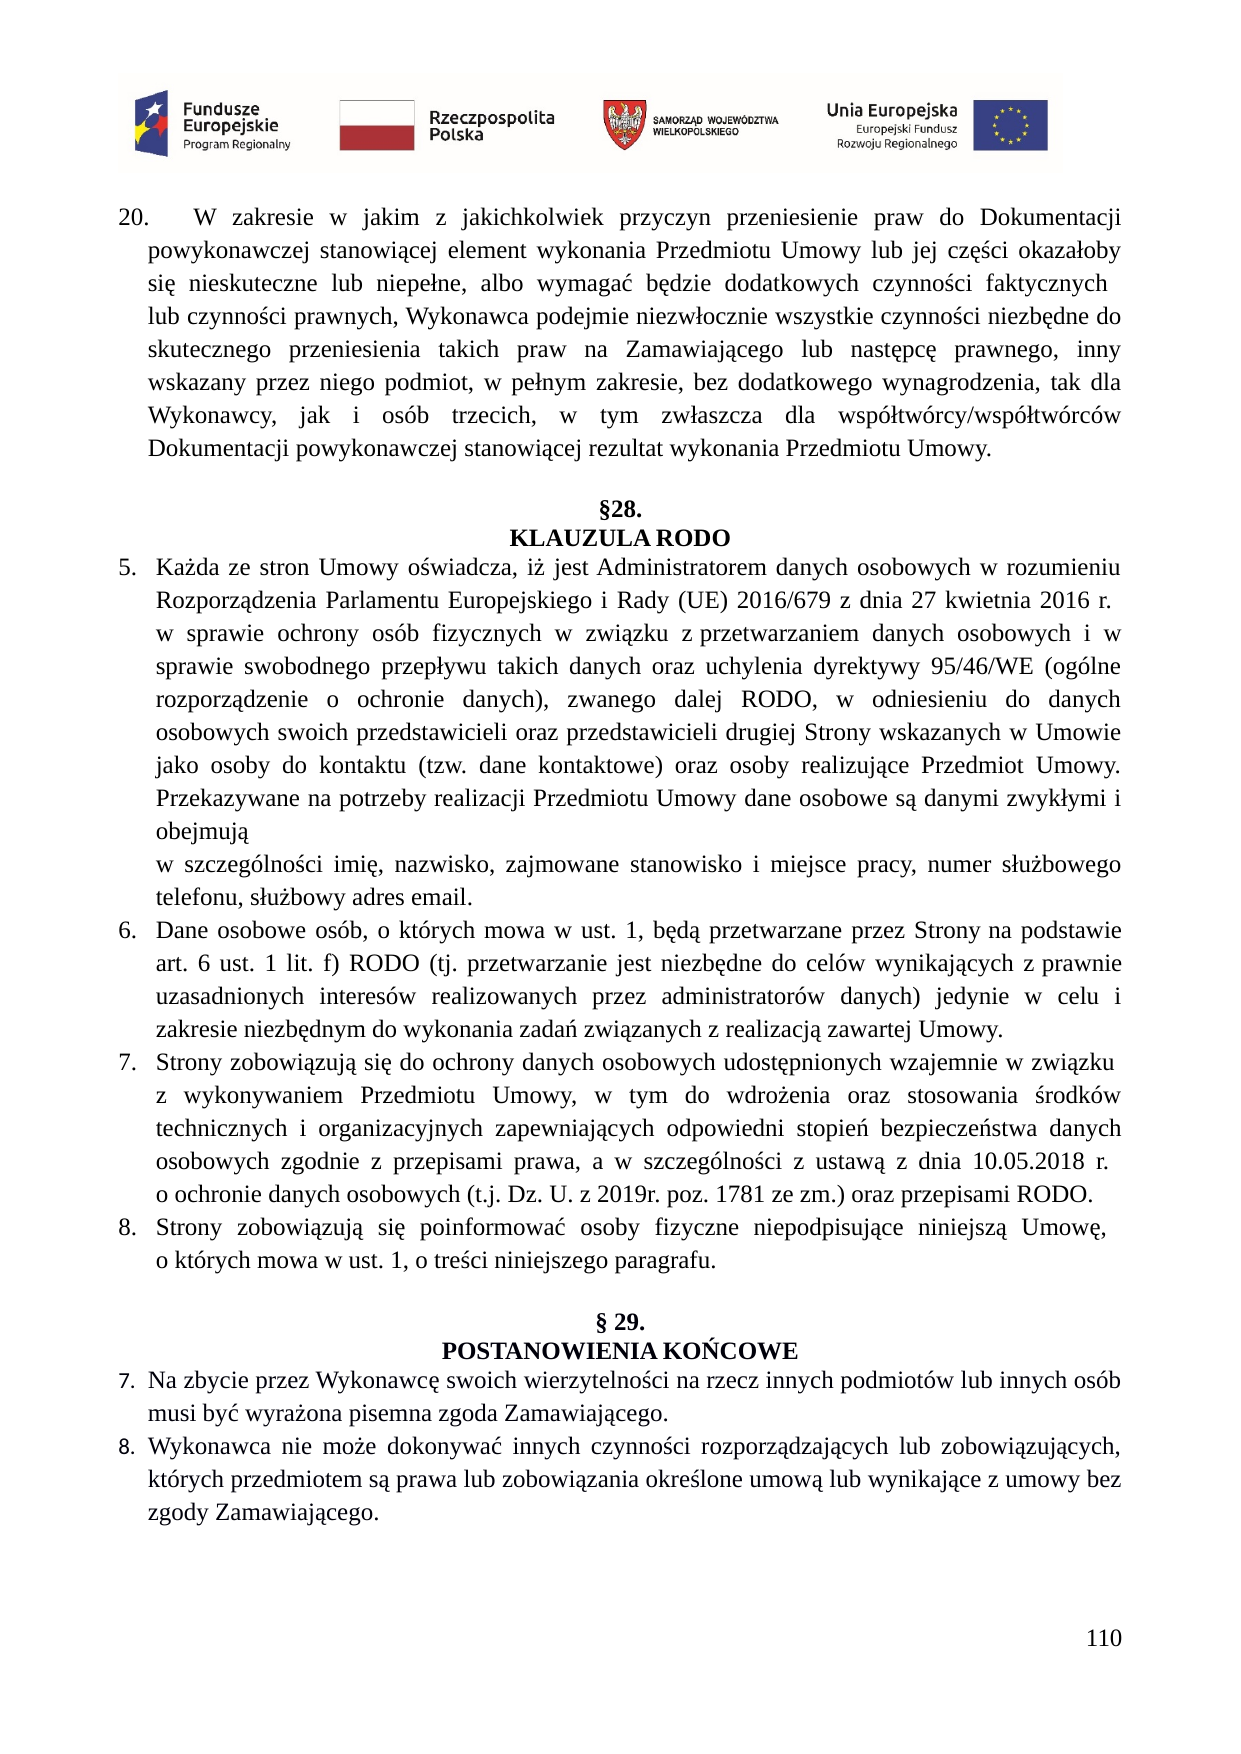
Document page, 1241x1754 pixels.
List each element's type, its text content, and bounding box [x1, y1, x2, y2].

text § 29. [118, 1307, 1122, 1336]
text POSTANOWIENIA KOŃCOWE [118, 1336, 1122, 1365]
picture [118, 73, 1064, 173]
list Strony zobowiązują się do ochrony danych osobowych udostępnionych wzajemnie w związku z wykonywaniem Przedmiotu Umowy, w tym do wdrożenia oraz stosowania środków technicznych i organizacyjnych zapewniających odpowiedni stopień bezpieczeństwa danych osobowych zgodnie z przepisami prawa, a w szczególności z ustawą z dnia 10.05.2018 r. o ochronie danych osobowych (t.j. Dz. U. z 2019r. poz. 1781 ze zm.) oraz przepisami RODO. [118, 1047, 1122, 1208]
list Na zbycie przez Wykonawcę swoich wierzytelności na rzecz innych podmiotów lub innych osób musi być wyrażona pisemna zgoda Zamawiającego. [118, 1365, 1122, 1427]
list Dane osobowe osób, o których mowa w ust. 1, będą przetwarzane przez Strony na podstawie art. 6 ust. 1 lit. f) RODO (tj. przetwarzanie jest niezbędne do celów wynikających z prawnie uzasadnionych interesów realizowanych przez administratorów danych) jedynie w celu i zakresie niezbędnym do wykonania zadań związanych z realizacją zawartej Umowy. [118, 915, 1122, 1043]
list Każda ze stron Umowy oświadcza, iż jest Administratorem danych osobowych w rozumieniu Rozporządzenia Parlamentu Europejskiego i Rady (UE) 2016/679 z dnia 27 kwietnia 2016 r. w sprawie ochrony osób fizycznych w związku z przetwarzaniem danych osobowych i w sprawie swobodnego przepływu takich danych oraz uchylenia dyrektywy 95/46/WE (ogólne rozporządzenie o ochronie danych), zwanego dalej RODO, w odniesieniu do danych osobowych swoich przedstawicieli oraz przedstawicieli drugiej Strony wskazanych w Umowie jako osoby do kontaktu (tzw. dane kontaktowe) oraz osoby realizujące Przedmiot Umowy. Przekazywane na potrzeby realizacji Przedmiotu Umowy dane osobowe są danymi zwykłymi i obejmują w szczególności imię, nazwisko, zajmowane stanowisko i miejsce pracy, numer służbowego telefonu, służbowy adres email. [118, 552, 1122, 911]
list Strony zobowiązują się poinformować osoby fizyczne niepodpisujące niniejszą Umowę, o których mowa w ust. 1, o treści niniejszego paragrafu. [118, 1212, 1122, 1274]
text KLAUZULA RODO [118, 523, 1122, 552]
list W zakresie w jakim z jakichkolwiek przyczyn przeniesienie praw do Dokumentacji powykonawczej stanowiącej element wykonania Przedmiotu Umowy lub jej części okazałoby się nieskuteczne lub niepełne, albo wymagać będzie dodatkowych czynności faktycznych lub czynności prawnych, Wykonawca podejmie niezwłocznie wszystkie czynności niezbędne do skutecznego przeniesienia takich praw na Zamawiającego lub następcę prawnego, inny wskazany przez niego podmiot, w pełnym zakresie, bez dodatkowego wynagrodzenia, tak dla Wykonawcy, jak i osób trzecich, w tym zwłaszcza dla współtwórcy/współtwórców Dokumentacji powykonawczej stanowiącej rezultat wykonania Przedmiotu Umowy. [118, 202, 1122, 462]
text §28. [118, 494, 1122, 523]
list Wykonawca nie może dokonywać innych czynności rozporządzających lub zobowiązujących, których przedmiotem są prawa lub zobowiązania określone umową lub wynikające z umowy bez zgody Zamawiającego. [118, 1431, 1122, 1526]
